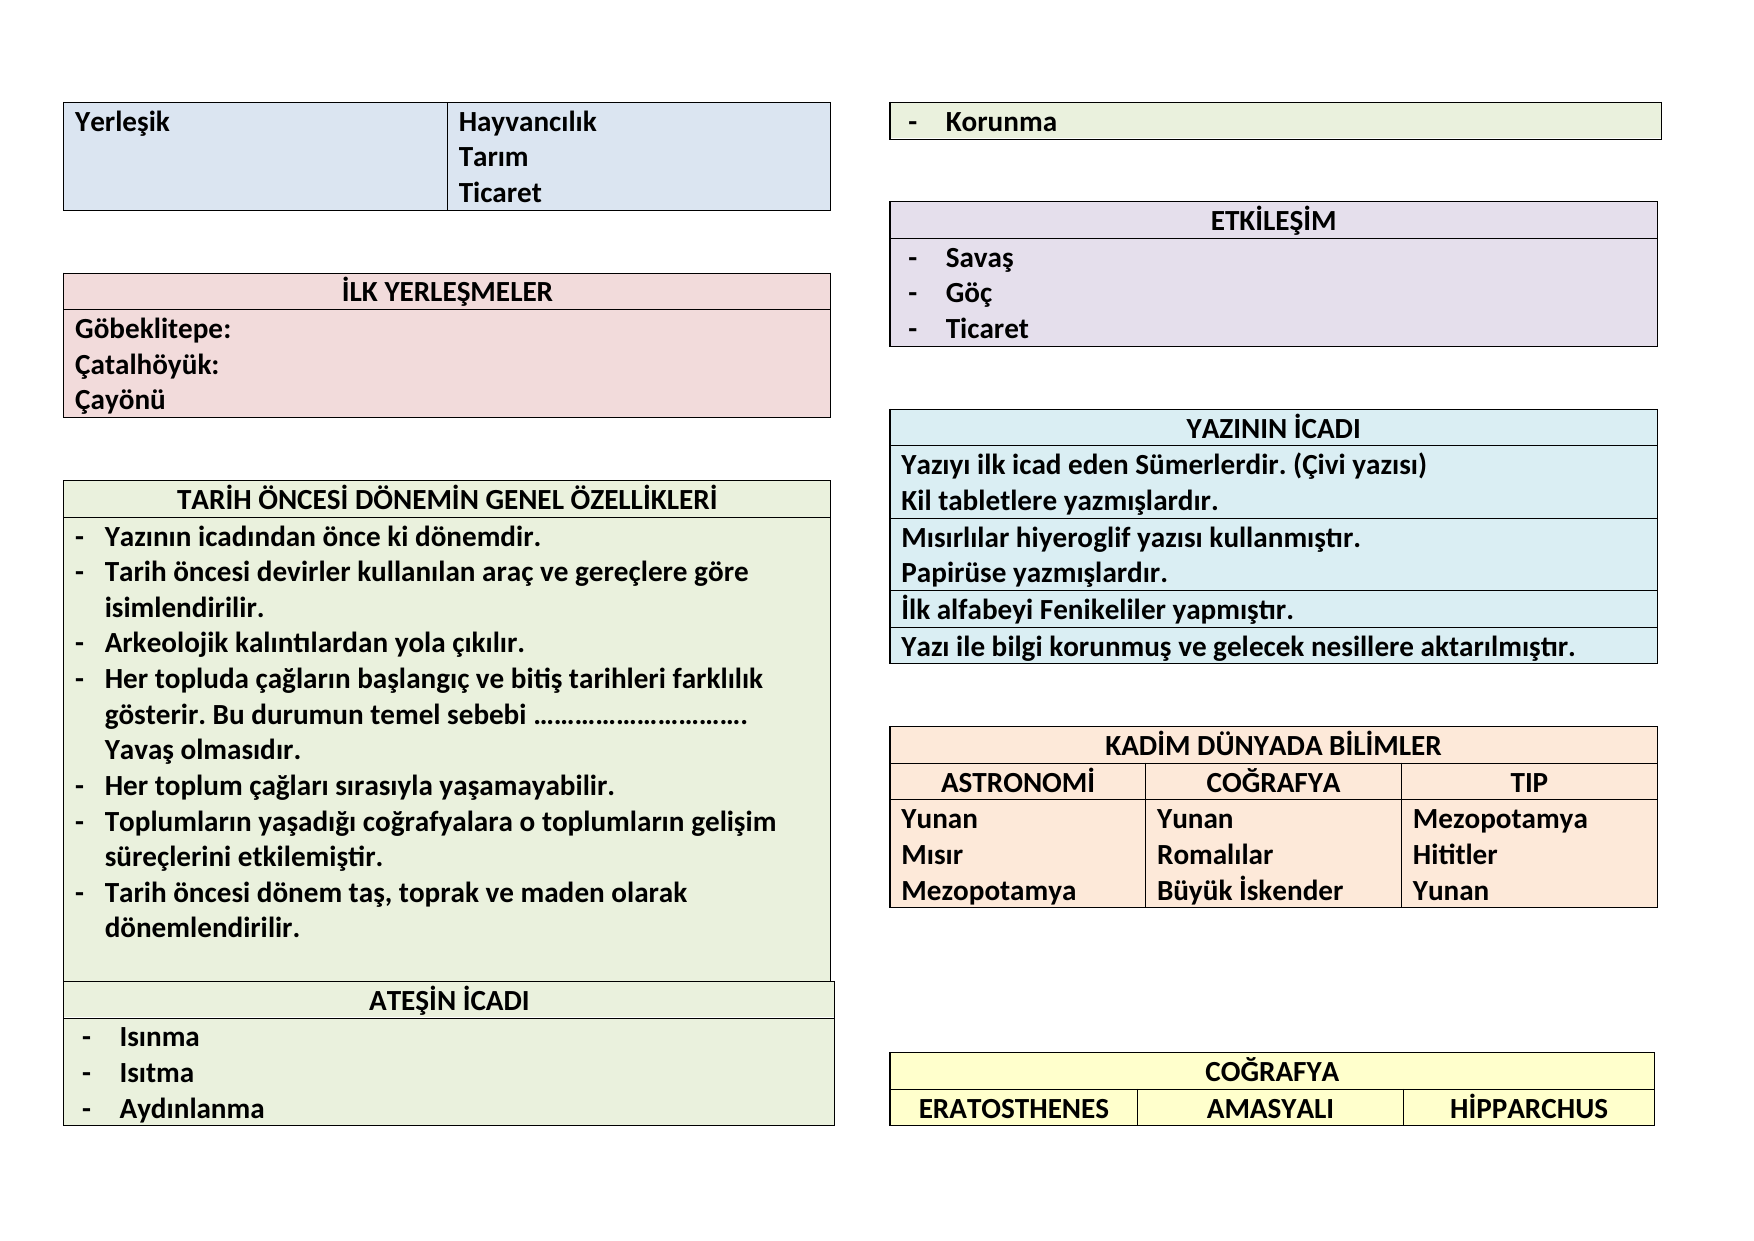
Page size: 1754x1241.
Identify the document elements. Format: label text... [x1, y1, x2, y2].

table_cell ATEŞİN İCADI [64, 982, 834, 1017]
table_cell Isınma Isıtma Aydınlanma Korunma [891, 103, 1661, 138]
table_cell Mezopotamya Hititler Yunan [1402, 800, 1657, 907]
table_cell Yunan Mısır Mezopotamya [891, 800, 1145, 907]
table_cell Yerleşik [64, 103, 447, 210]
table_cell Yunan Romalılar Büyük İskender [1146, 800, 1401, 907]
table_header YAZININ İCADI [891, 410, 1657, 445]
table_header ETKİLEŞİM [891, 202, 1657, 238]
table_cell TIP [1402, 764, 1657, 799]
table_header COĞRAFYA [891, 1053, 1654, 1089]
table_cell İlk alfabeyi Fenikeliler yapmıştır. [891, 591, 1657, 627]
table_cell Isınma Isıtma Aydınlanma Korunma [64, 1019, 834, 1125]
table_cell Yazının icadından önce ki dönemdir. Tarih öncesi devirler kullanılan araç ve gereçlere göre isimlendirilir. Arkeolojik kalıntılardan yola çıkılır. Her topluda çağların başlangıç ve bitiş tarihleri farklılık gösterir. Bu durumun temel sebebi …………………………. Yavaş olmasıdır. Her toplum çağları sırasıyla yaşamayabilir. Toplumların yaşadığı coğrafyalara o toplumların gelişim süreçlerini etkilemiştir. Tarih öncesi dönem taş, toprak ve maden olarak dönemlendirilir. [64, 518, 830, 981]
table_cell COĞRAFYA [1146, 764, 1401, 799]
table_header KADİM DÜNYADA BİLİMLER [891, 727, 1657, 763]
table_header İLK YERLEŞMELER [64, 274, 830, 309]
table_cell Göbeklitepe: Çatalhöyük: Çayönü [64, 310, 830, 417]
table_cell AMASYALI STRABON [1138, 1090, 1403, 1125]
table_cell Savaş Göç Ticaret [891, 239, 1657, 346]
table_cell ERATOSTHENES [891, 1090, 1137, 1125]
table_cell ASTRONOMİ [891, 764, 1145, 799]
table_header TARİH ÖNCESİ DÖNEMİN GENEL ÖZELLİKLERİ [64, 481, 830, 517]
table_cell Yazıyı ilk icad eden Sümerlerdir. (Çivi yazısı) Kil tabletlere yazmışlardır. [891, 446, 1657, 518]
table_cell Hayvancılık Tarım Ticaret [448, 103, 830, 210]
table_cell HİPPARCHUS [1404, 1090, 1654, 1125]
table_cell Yazı ile bilgi korunmuş ve gelecek nesillere aktarılmıştır. [891, 628, 1657, 663]
table_cell Mısırlılar hiyeroglif yazısı kullanmıştır. Papirüse yazmışlardır. [891, 519, 1657, 590]
